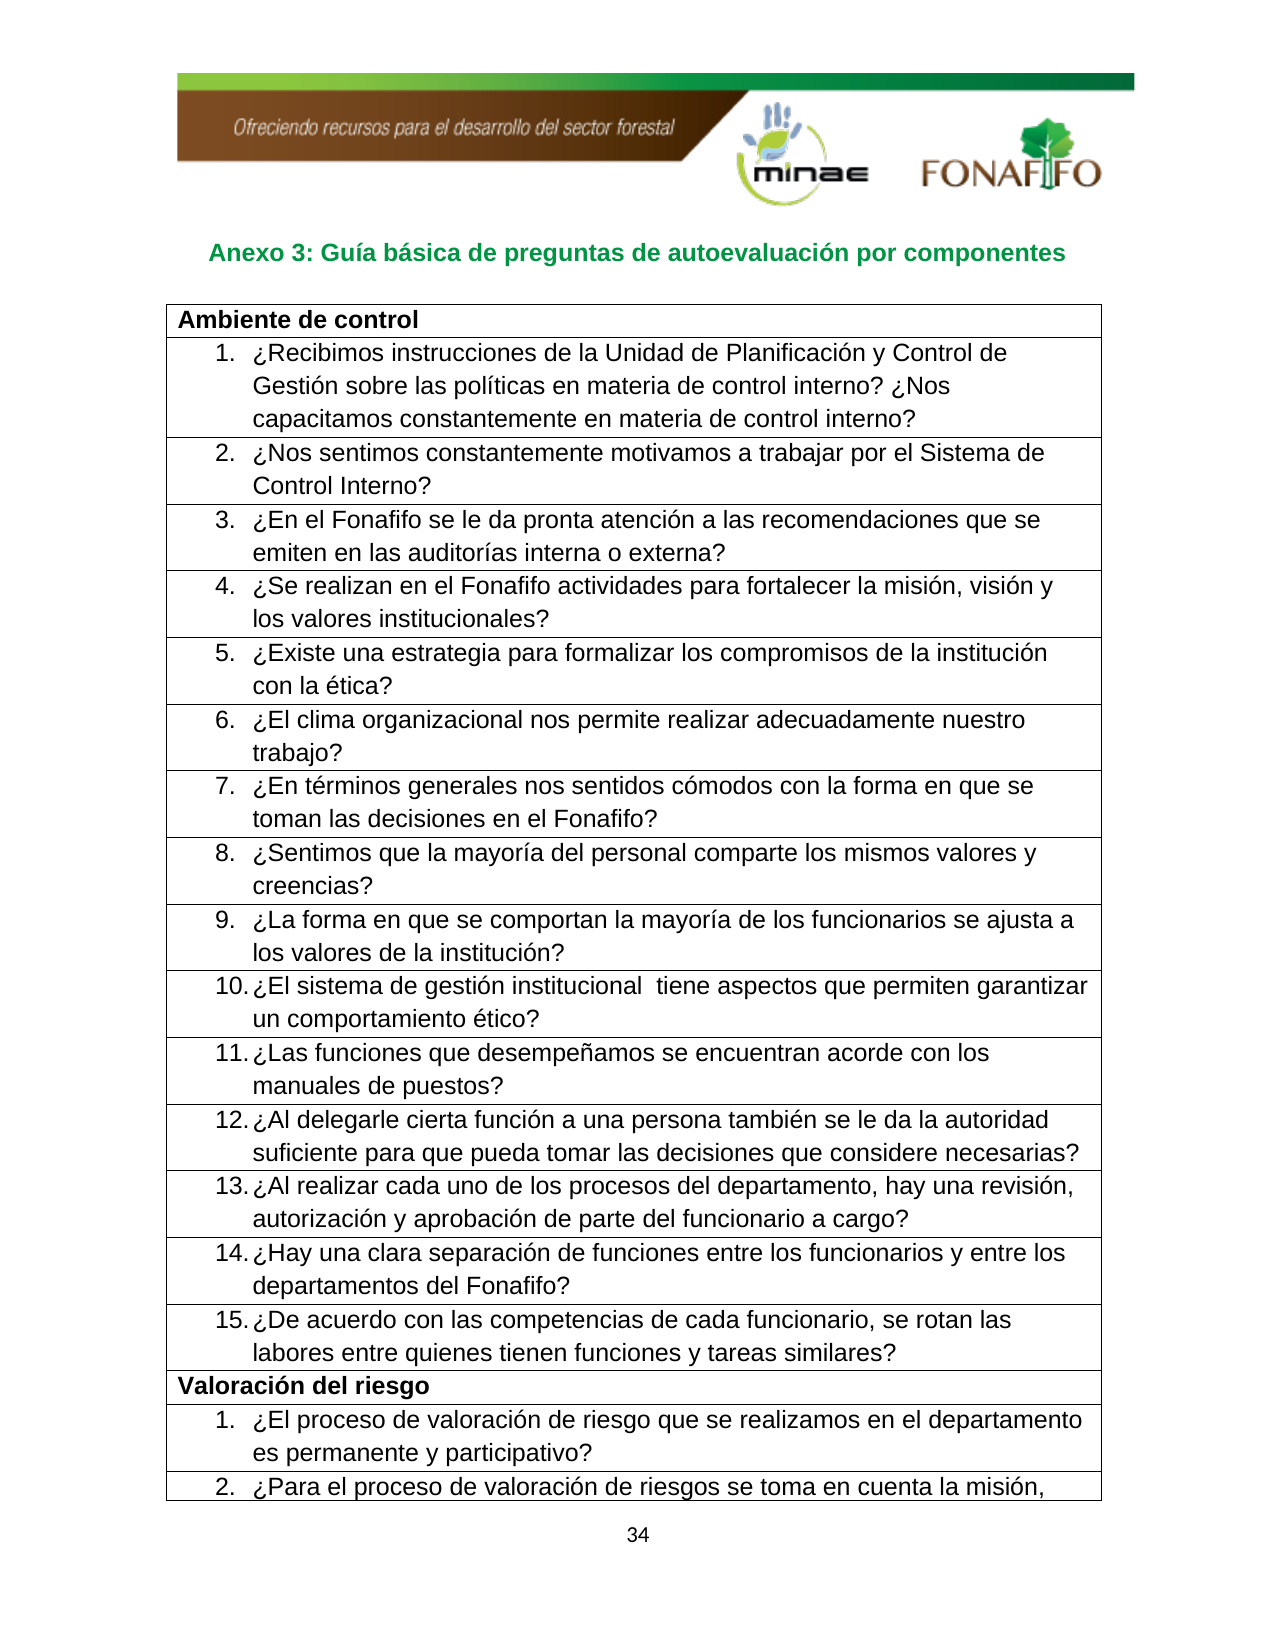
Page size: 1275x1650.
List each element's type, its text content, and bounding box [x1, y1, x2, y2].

table_cell ¿Para el proceso de valoración de riesgos se toma en cuenta la misión, visión, objetivos y metas institucionales? [167, 1472, 1101, 1500]
table_cell ¿De acuerdo con las competencias de cada funcionario, se rotan las labores entre quienes tienen funciones y tareas similares? [167, 1305, 1101, 1370]
table_cell ¿Al realizar cada uno de los procesos del departamento, hay una revisión, autorización y aprobación de parte del funcionario a cargo? [167, 1171, 1101, 1237]
subtitle Anexo 3: Guía básica de preguntas de autoevaluación por componentes [177, 238, 1098, 266]
table_cell ¿Existe una estrategia para formalizar los compromisos de la institución con la ética? [167, 638, 1101, 704]
table_cell ¿Sentimos que la mayoría del personal comparte los mismos valores y creencias? [167, 838, 1101, 904]
table_cell Valoración del riesgo [167, 1371, 1101, 1404]
table_cell ¿La forma en que se comportan la mayoría de los funcionarios se ajusta a los valores de la institución? [167, 905, 1101, 970]
table_header Ambiente de control [167, 305, 1101, 337]
picture [177, 73, 1135, 210]
table_cell ¿Se realizan en el Fonafifo actividades para fortalecer la misión, visión y los valores institucionales? [167, 571, 1101, 637]
table_cell ¿Hay una clara separación de funciones entre los funcionarios y entre los departamentos del Fonafifo? [167, 1238, 1101, 1304]
table_cell ¿Nos sentimos constantemente motivamos a trabajar por el Sistema de Control Interno? [167, 438, 1101, 504]
table_cell ¿El clima organizacional nos permite realizar adecuadamente nuestro trabajo? [167, 705, 1101, 770]
table_cell ¿El proceso de valoración de riesgo que se realizamos en el departamento es permanente y participativo? [167, 1405, 1101, 1471]
table_cell ¿En el Fonafifo se le da pronta atención a las recomendaciones que se emiten en las auditorías interna o externa? [167, 505, 1101, 570]
table_cell ¿Recibimos instrucciones de la Unidad de Planificación y Control de Gestión sobre las políticas en materia de control interno? ¿Nos capacitamos constantemente en materia de control interno? [167, 338, 1101, 437]
table_cell ¿El sistema de gestión institucional tiene aspectos que permiten garantizar un comportamiento ético? [167, 971, 1101, 1037]
table_cell ¿Al delegarle cierta función a una persona también se le da la autoridad suficiente para que pueda tomar las decisiones que considere necesarias? [167, 1105, 1101, 1170]
table_cell ¿En términos generales nos sentidos cómodos con la forma en que se toman las decisiones en el Fonafifo? [167, 771, 1101, 837]
table_cell ¿Las funciones que desempeñamos se encuentran acorde con los manuales de puestos? [167, 1038, 1101, 1104]
